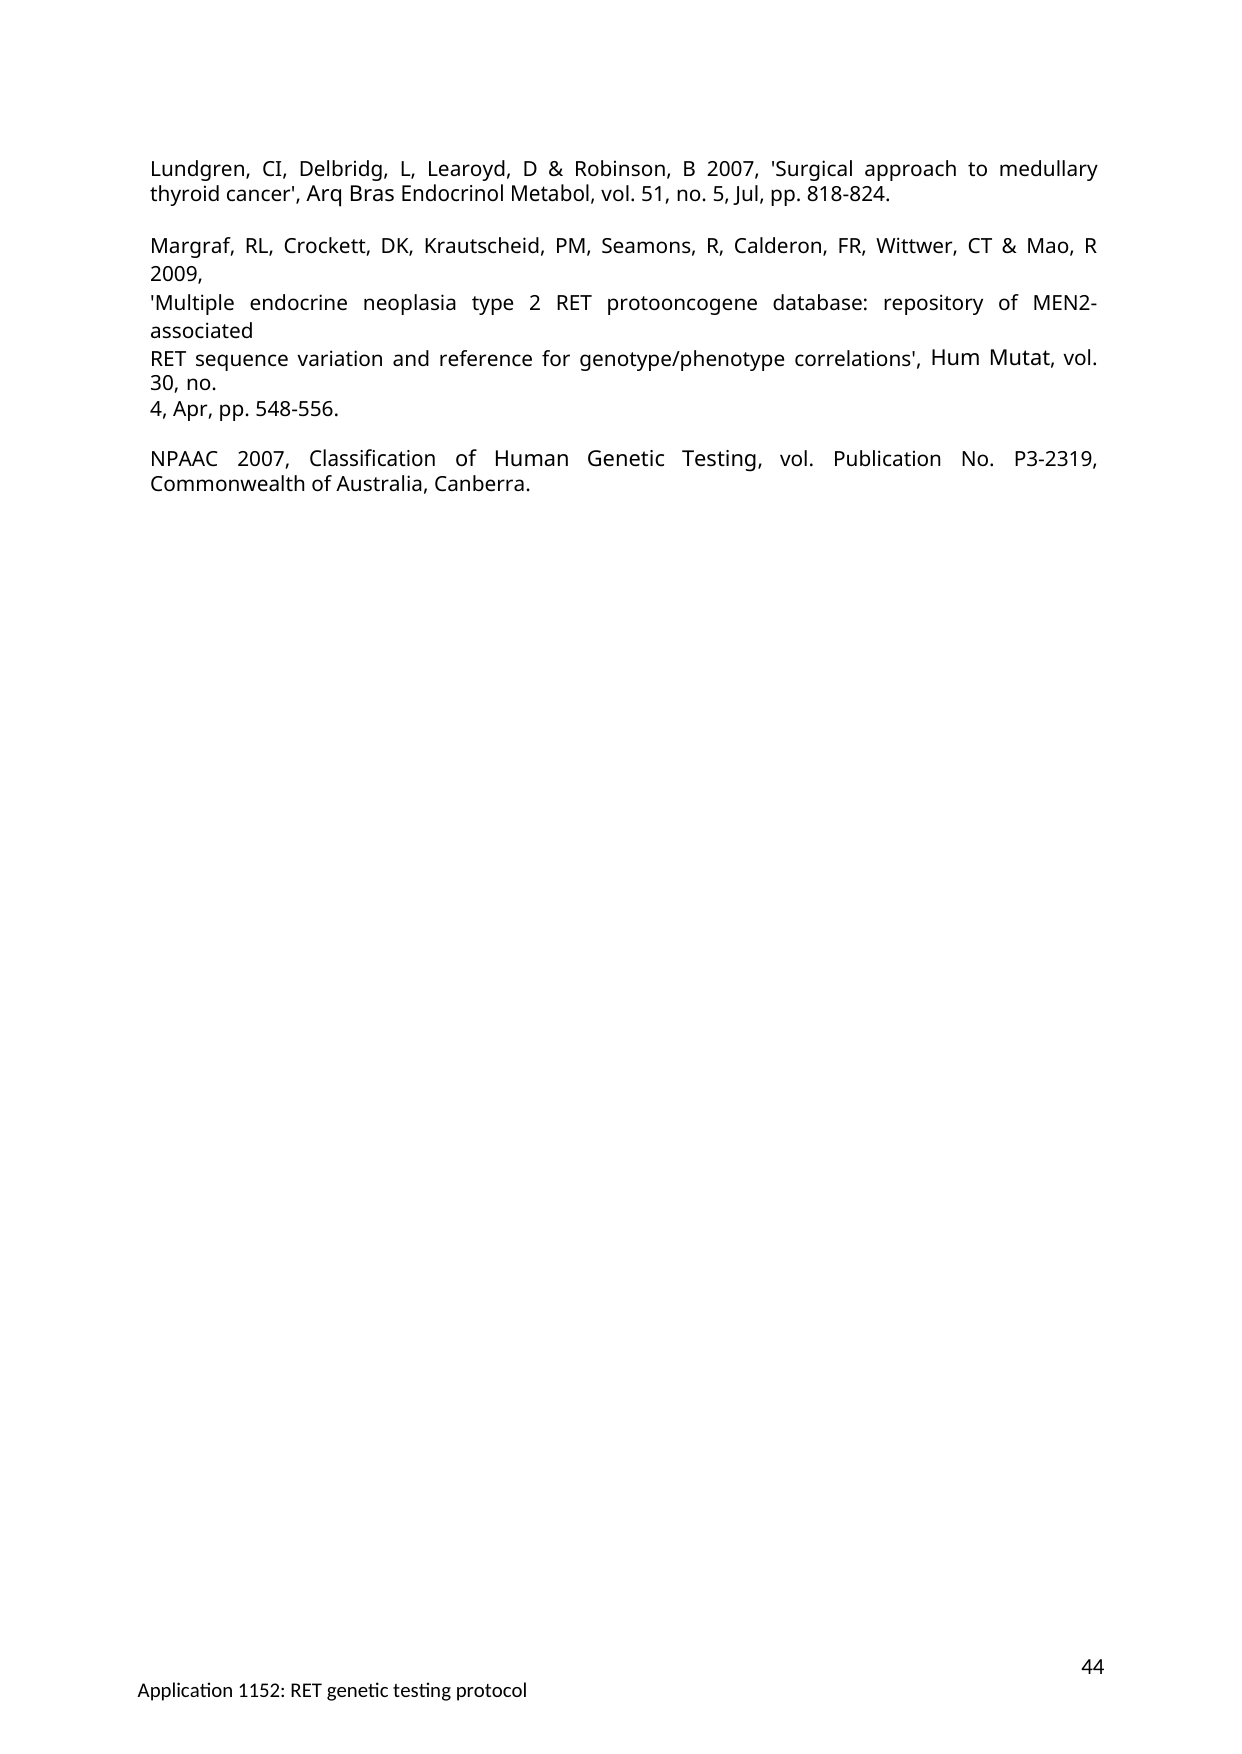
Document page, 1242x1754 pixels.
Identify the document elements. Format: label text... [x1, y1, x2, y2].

text RET sequence variation and reference for genotype/phenotype correlations', Hum Mutat, vol. 30, no. [150, 345, 1097, 395]
text Lundgren, CI, Delbridg, L, Learoyd, D & Robinson, B 2007, 'Surgical approach to medullary thyroid cancer', Arq Bras Endocrinol Metabol, vol. 51, no. 5, Jul, pp. 818-824. [150, 156, 1098, 207]
text Margraf, RL, Crockett, DK, Krautscheid, PM, Seamons, R, Calderon, FR, Wittwer, CT & Mao, R 2009, [150, 231, 1097, 288]
text 'Multiple endocrine neoplasia type 2 RET protooncogene database: repository of MEN2-associated [150, 288, 1098, 345]
text NPAAC 2007, Classification of Human Genetic Testing, vol. Publication No. P3-2319, Commonwealth of Australia, Canberra. [150, 446, 1098, 497]
text 4, Apr, pp. 548-556. [150, 395, 343, 420]
